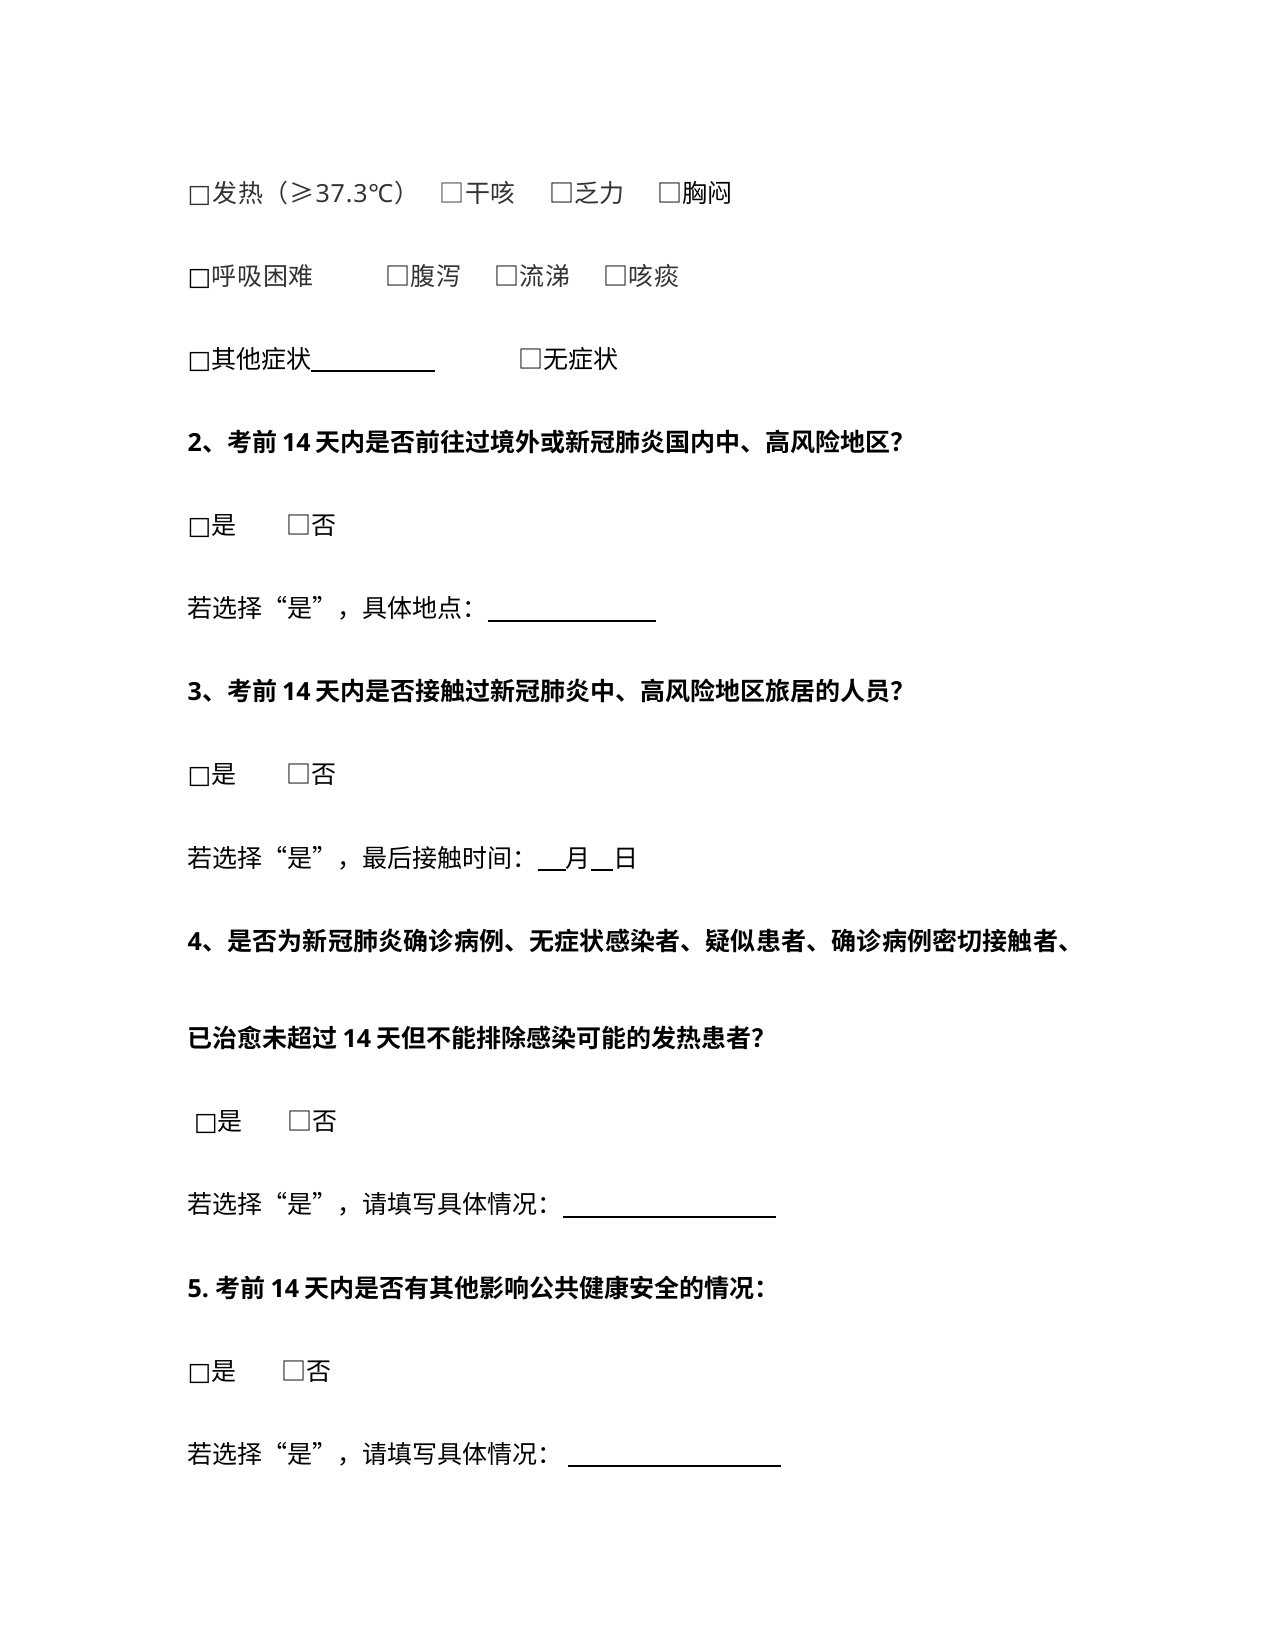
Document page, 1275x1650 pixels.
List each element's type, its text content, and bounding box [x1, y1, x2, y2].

text 若选择“是”，具体地点： [187, 574, 1087, 639]
text 2、考前14天内是否前往过境外或新冠肺炎国内中、高风险地区？ [187, 408, 1087, 473]
text 若选择“是”，请填写具体情况： [187, 1420, 1087, 1485]
text □是 □否 [187, 1087, 1087, 1152]
text □是 □否 [187, 1337, 1087, 1402]
text □发热（≥37.3℃） □干咳 □乏力 □胸闷 [187, 159, 1087, 224]
text 若选择“是”，请填写具体情况： [187, 1171, 1087, 1236]
text □呼吸困难 □腹泻 □流涕 □咳痰 [187, 242, 1087, 307]
text □是 □否 [187, 491, 1087, 556]
text □其他症状 □无症状 [187, 325, 1087, 390]
text 3、考前14天内是否接触过新冠肺炎中、高风险地区旅居的人员？ [187, 657, 1087, 722]
text □是 □否 [187, 741, 1087, 806]
text 5. 考前14天内是否有其他影响公共健康安全的情况： [187, 1254, 1087, 1319]
text 4、是否为新冠肺炎确诊病例、无症状感染者、疑似患者、确诊病例密切接触者、已治愈未超过14天但不能排除感染可能的发热患者？ [187, 907, 1087, 1069]
text 若选择“是”，最后接触时间： 月 日 [187, 824, 1087, 889]
